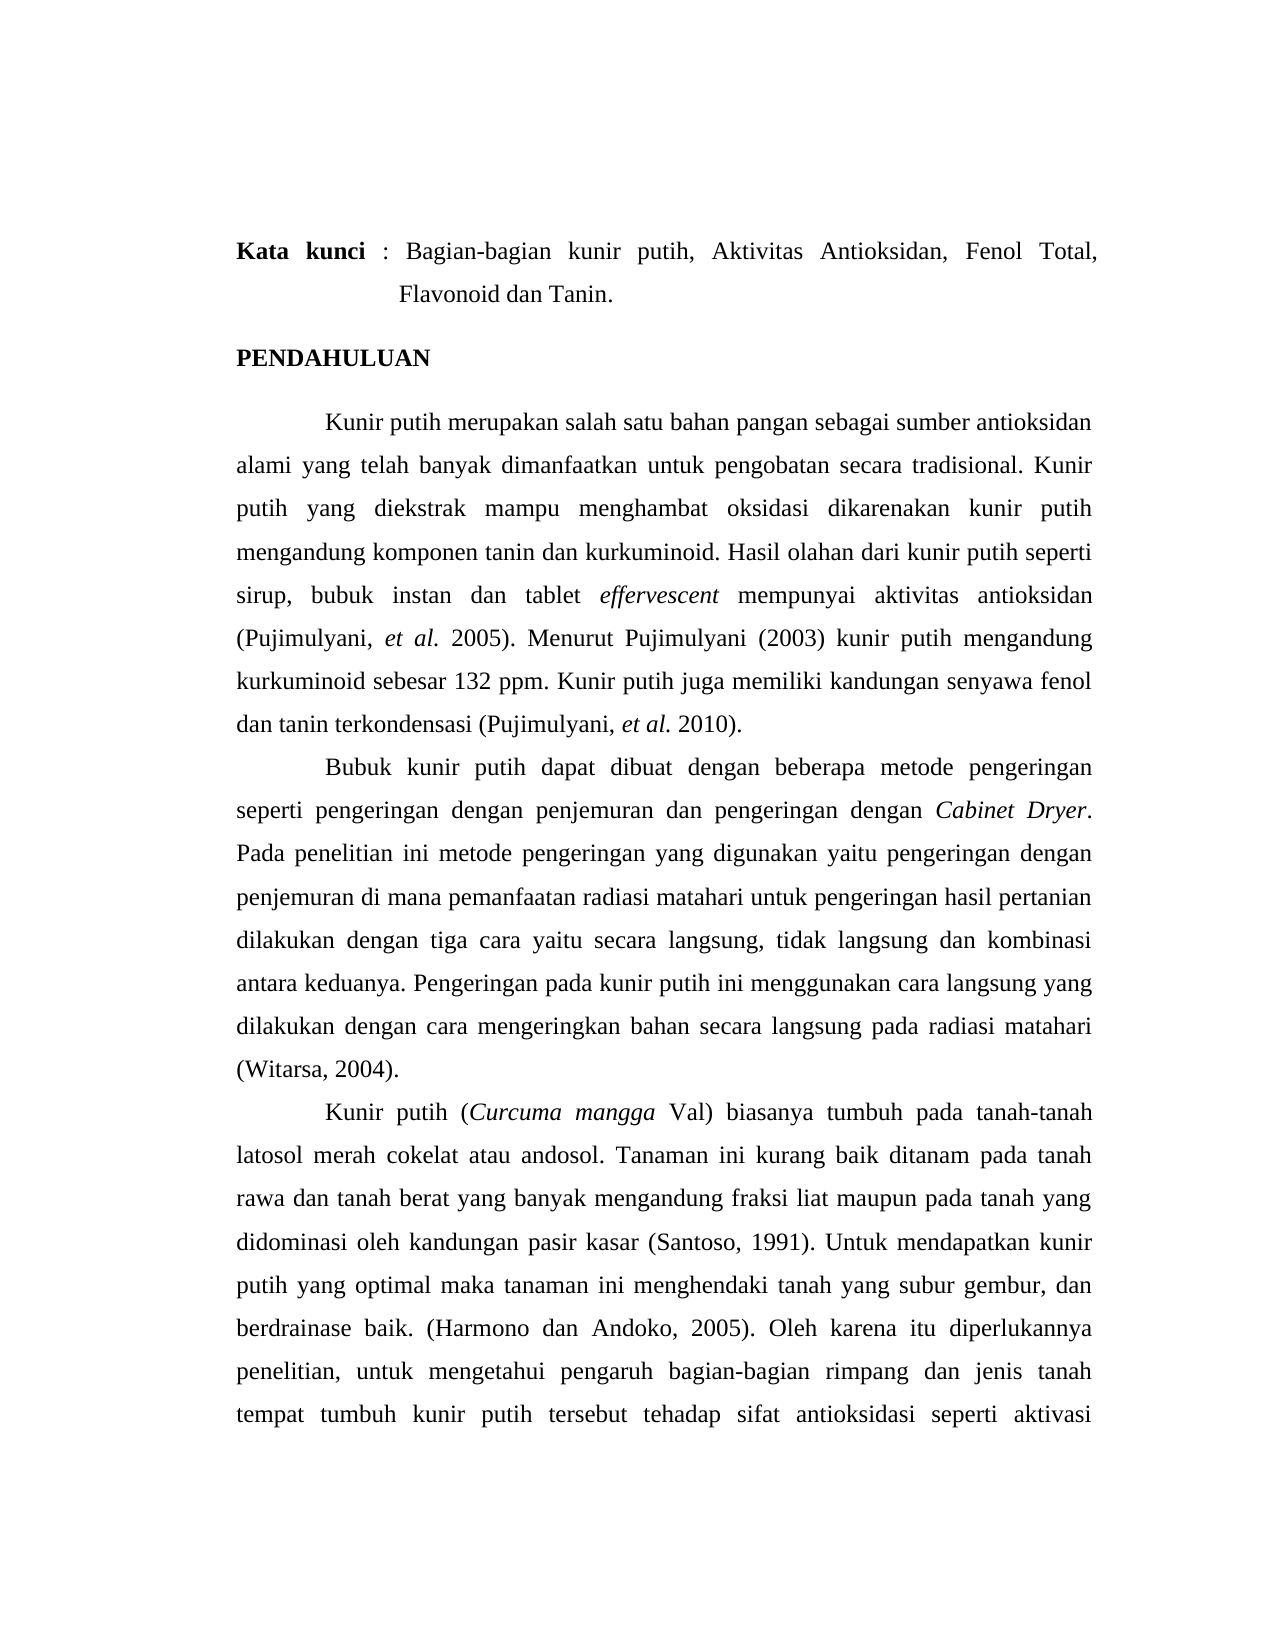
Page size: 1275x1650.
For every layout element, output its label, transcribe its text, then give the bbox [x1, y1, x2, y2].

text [236, 1097, 1093, 1428]
text PENDAHULUAN [236, 343, 1098, 372]
text Bubuk kunir putih dapat dibuat dengan beberapa metode pengeringan seperti pengeringan dengan penjemuran dan pengeringan dengan Cabinet Dryer. Pada penelitian ini metode pengeringan yang digunakan yaitu pengeringan dengan penjemuran di mana pemanfaatan radiasi matahari untuk pengeringan hasil pertanian dilakukan dengan tiga cara yaitu secara langsung, tidak langsung dan kombinasi antara keduanya. Pengeringan pada kunir putih ini menggunakan cara langsung yang dilakukan dengan cara mengeringkan bahan secara langsung pada radiasi matahari (Witarsa, 2004). [236, 752, 1093, 1083]
text Kunir putih merupakan salah satu bahan pangan sebagai sumber antioksidan alami yang telah banyak dimanfaatkan untuk pengobatan secara tradisional. Kunir putih yang diekstrak mampu menghambat oksidasi dikarenakan kunir putih mengandung komponen tanin dan kurkuminoid. Hasil olahan dari kunir putih seperti sirup, bubuk instan dan tablet effervescent mempunyai aktivitas antioksidan (Pujimulyani, et al. 2005). Menurut Pujimulyani (2003) kunir putih mengandung kurkuminoid sebesar 132 ppm. Kunir putih juga memiliki kandungan senyawa fenol dan tanin terkondensasi (Pujimulyani, et al. 2010). [236, 407, 1093, 738]
text Kata kunci : Bagian-bagian kunir putih, Aktivitas Antioksidan, Fenol Total, Flavonoid dan Tanin. [236, 236, 1098, 308]
